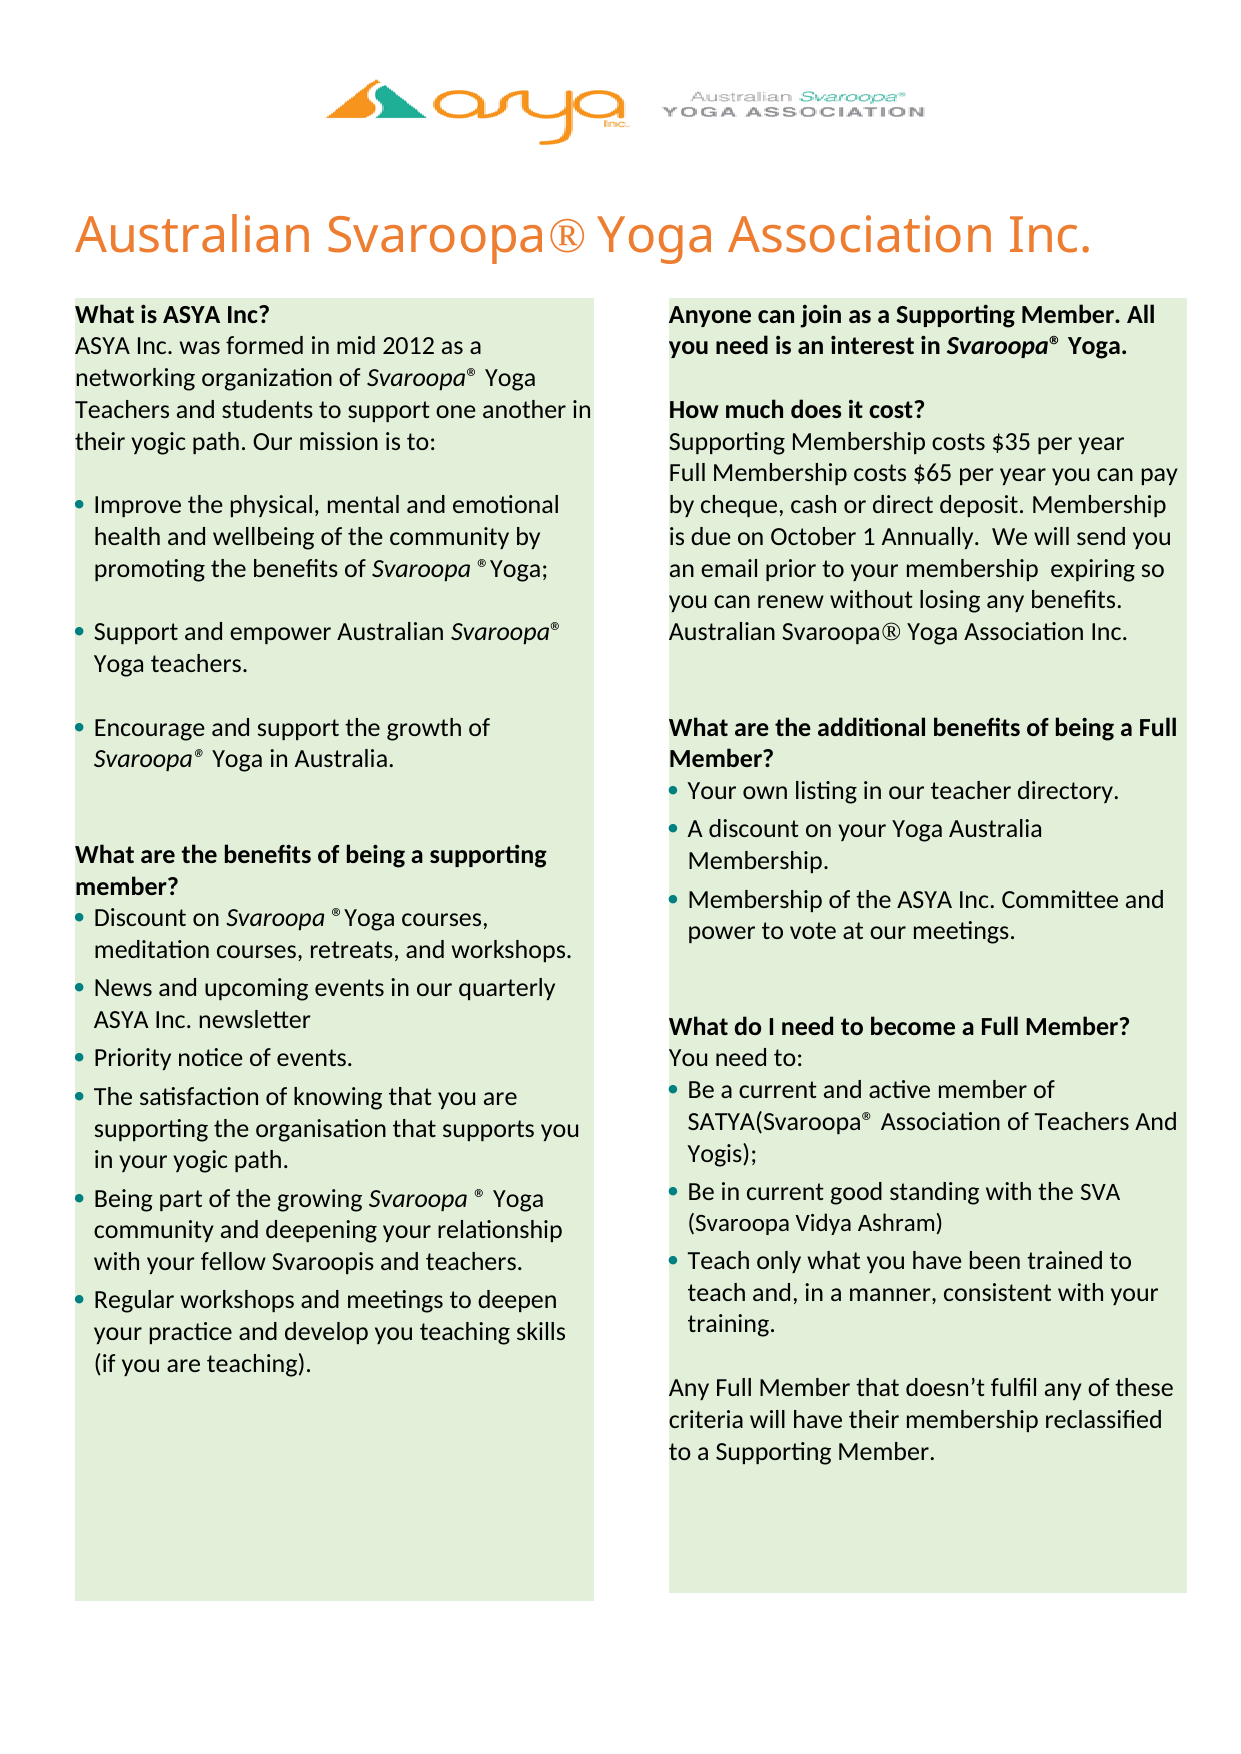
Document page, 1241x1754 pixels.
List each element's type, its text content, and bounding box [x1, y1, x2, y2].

list A discount on your Yoga Australia Membership. [669, 813, 1187, 876]
list Regular workshops and meetings to deepen your practice and develop you teaching skills (if you are teaching). [75, 1284, 594, 1379]
list Being part of the growing Svaroopa ® Yoga community and deepening your relationship with your fellow Svaroopis and teachers. [75, 1182, 594, 1277]
text What are the additional benefits of being a Full Member? [669, 711, 1187, 774]
list The satisfaction of knowing that you are supporting the organisation that supports you in your yogic path. [75, 1080, 594, 1175]
list Teach only what you have been trained to teach and, in a manner, consistent with your training. [669, 1244, 1187, 1339]
picture [193, 37, 1069, 174]
text What do I need to become a Full Member? [669, 1010, 1187, 1042]
list Membership of the ASYA Inc. Committee and power to vote at our meetings. [669, 883, 1187, 946]
text What is ASYA Inc? [75, 298, 594, 329]
list Discount on Svaroopa ®Yoga courses, meditation courses, retreats, and workshops. [75, 901, 594, 965]
list Be a current and active member of SATYA(Svaroopa® Association of Teachers And Yogis); [669, 1073, 1187, 1169]
text Supporting Membership costs $35 per year [669, 425, 1187, 457]
list Improve the physical, mental and emotional health and wellbeing of the community by promoting the benefits of Svaroopa ®Yoga; [75, 488, 594, 584]
list Priority notice of events. [75, 1042, 594, 1073]
list Support and empower Australian Svaroopa® Yoga teachers. [75, 615, 594, 679]
list Encourage and support the growth of Svaroopa® Yoga in Australia. [75, 711, 594, 774]
list Your own listing in our teacher directory. [669, 774, 1187, 806]
text What are the benefits of being a supporting member? [75, 838, 594, 901]
text How much does it cost? [669, 393, 1187, 425]
text You need to: [669, 1042, 1187, 1073]
text Full Membership costs $65 per year you can pay by cheque, cash or direct deposit. Membership is due on October 1 Annually. We will send you an email prior to your membership expiring so you can renew without losing any benefits. Australian Svaroopa® Yoga Association Inc. [669, 457, 1187, 647]
list Be in current good standing with the SVA (Svaroopa Vidya Ashram) [669, 1175, 1187, 1237]
text Anyone can join as a Supporting Member. All you need is an interest in Svaroopa® Yoga. [669, 298, 1187, 361]
text ASYA Inc. was formed in mid 2012 as a networking organization of Svaroopa® Yoga Teachers and students to support one another in their yogic path. Our mission is to: [75, 329, 594, 457]
list News and upcoming events in our quarterly ASYA Inc. newsletter [75, 971, 594, 1035]
text Any Full Member that doesn’t fulfil any of these criteria will have their membership reclassified to a Supporting Member. [669, 1371, 1187, 1466]
subtitle Australian Svaroopa® Yoga Association Inc. [75, 199, 1187, 267]
